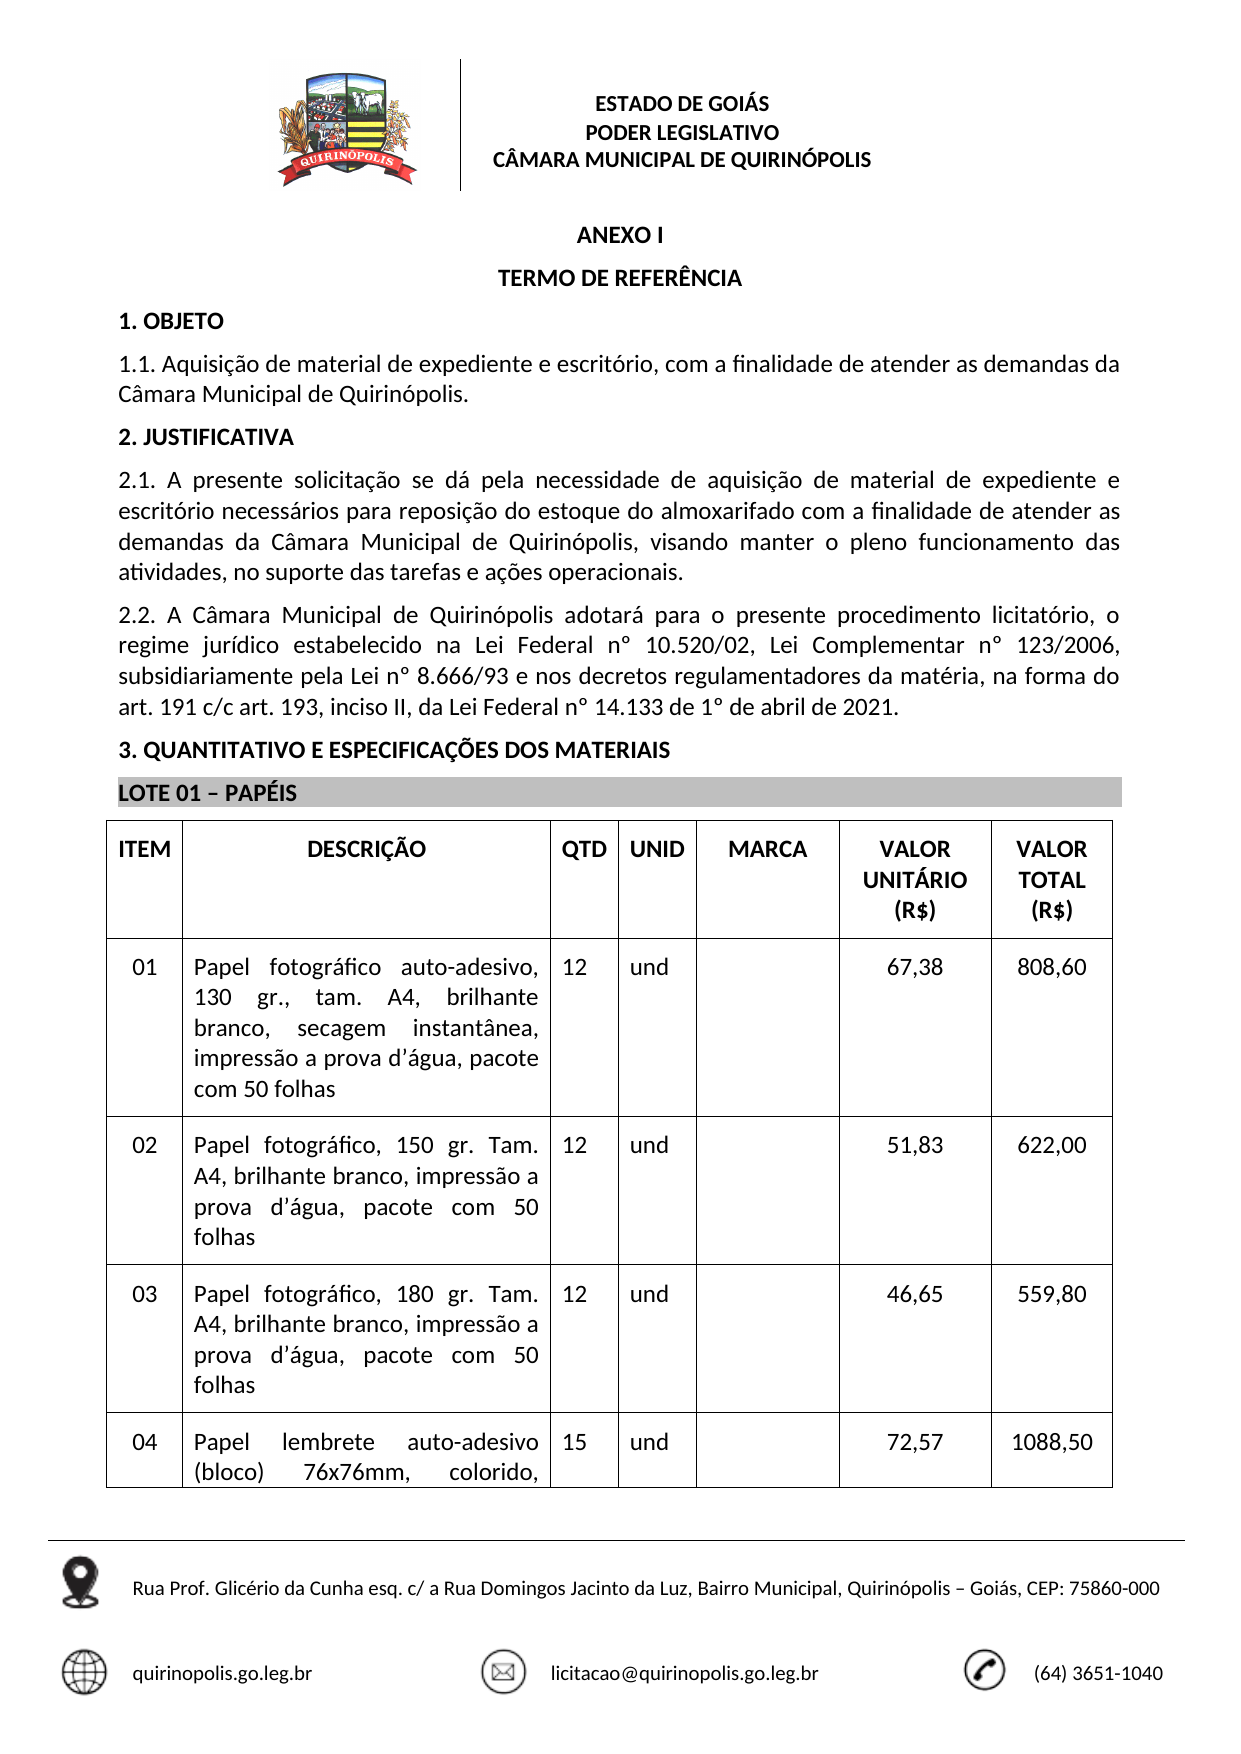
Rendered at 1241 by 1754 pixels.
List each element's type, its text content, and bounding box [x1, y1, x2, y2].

table_header VALOR TOTAL (R$) [992, 821, 1112, 937]
table_header UNID [619, 821, 696, 937]
text LOTE 01 – PAPÉIS [118, 777, 1122, 807]
text 3. QUANTITATIVO E ESPECIFICAÇÕES DOS MATERIAIS [118, 734, 1122, 764]
text 1. OBJETO [118, 305, 1122, 336]
table_cell 01 [107, 939, 182, 1116]
table_cell Papel fotográfico, 180 gr. Tam. A4, brilhante branco, impressão a prova d’água, pacote com 50 folhas [183, 1265, 550, 1412]
picture [268, 59, 421, 191]
table_cell Papel lembrete auto-adesivo (bloco) 76x76mm, colorido, sortido c/450 folhas [183, 1413, 550, 1487]
table_cell 72,57 [840, 1413, 991, 1487]
table_cell 51,83 [840, 1117, 991, 1264]
text 1.1. Aquisição de material de expediente e escritório, com a finalidade de atender as demandas da Câmara Municipal de Quirinópolis. [118, 348, 1122, 409]
text 2.1. A presente solicitação se dá pela necessidade de aquisição de material de expediente e escritório necessários para reposição do estoque do almoxarifado com a finalidade de atender as demandas da Câmara Municipal de Quirinópolis, visando manter o pleno funcionamento das atividades, no suporte das tarefas e ações operacionais. [118, 464, 1122, 587]
table_cell 12 [551, 1265, 618, 1412]
table_cell 12 [551, 939, 618, 1116]
table_cell und [619, 939, 696, 1116]
text ANEXO I [118, 219, 1122, 249]
table_cell 04 [107, 1413, 182, 1487]
table_cell Papel fotográfico auto-adesivo, 130 gr., tam. A4, brilhante branco, secagem instantânea, impressão a prova d’água, pacote com 50 folhas [183, 939, 550, 1116]
text 2. JUSTIFICATIVA [118, 422, 1122, 452]
table_header QTD [551, 821, 618, 937]
table_cell 67,38 [840, 939, 991, 1116]
table_cell [697, 1265, 839, 1412]
table_cell 02 [107, 1117, 182, 1264]
table_header VALOR UNITÁRIO (R$) [840, 821, 991, 937]
table_cell 622,00 [992, 1117, 1112, 1264]
table_cell 559,80 [992, 1265, 1112, 1412]
table_header DESCRIÇÃO [183, 821, 550, 937]
table_cell [697, 1413, 839, 1487]
table_cell 12 [551, 1117, 618, 1264]
table_header MARCA [697, 821, 839, 937]
table_cell und [619, 1117, 696, 1264]
text 2.2. A Câmara Municipal de Quirinópolis adotará para o presente procedimento licitatório, o regime jurídico estabelecido na Lei Federal nº 10.520/02, Lei Complementar nº 123/2006, subsidiariamente pela Lei nº 8.666/93 e nos decretos regulamentadores da matéria, na forma do art. 191 c/c art. 193, inciso II, da Lei Federal nº 14.133 de 1º de abril de 2021. [118, 599, 1122, 721]
table_cell [697, 939, 839, 1116]
table_cell [697, 1117, 839, 1264]
table_header ITEM [107, 821, 182, 937]
table_cell 03 [107, 1265, 182, 1412]
table_cell 1088,50 [992, 1413, 1112, 1487]
table_cell und [619, 1413, 696, 1487]
table_cell 46,65 [840, 1265, 991, 1412]
table_cell Papel fotográfico, 150 gr. Tam. A4, brilhante branco, impressão a prova d’água, pacote com 50 folhas [183, 1117, 550, 1264]
table_cell 15 [551, 1413, 618, 1487]
text TERMO DE REFERÊNCIA [118, 262, 1122, 292]
table_cell und [619, 1265, 696, 1412]
table_cell 808,60 [992, 939, 1112, 1116]
